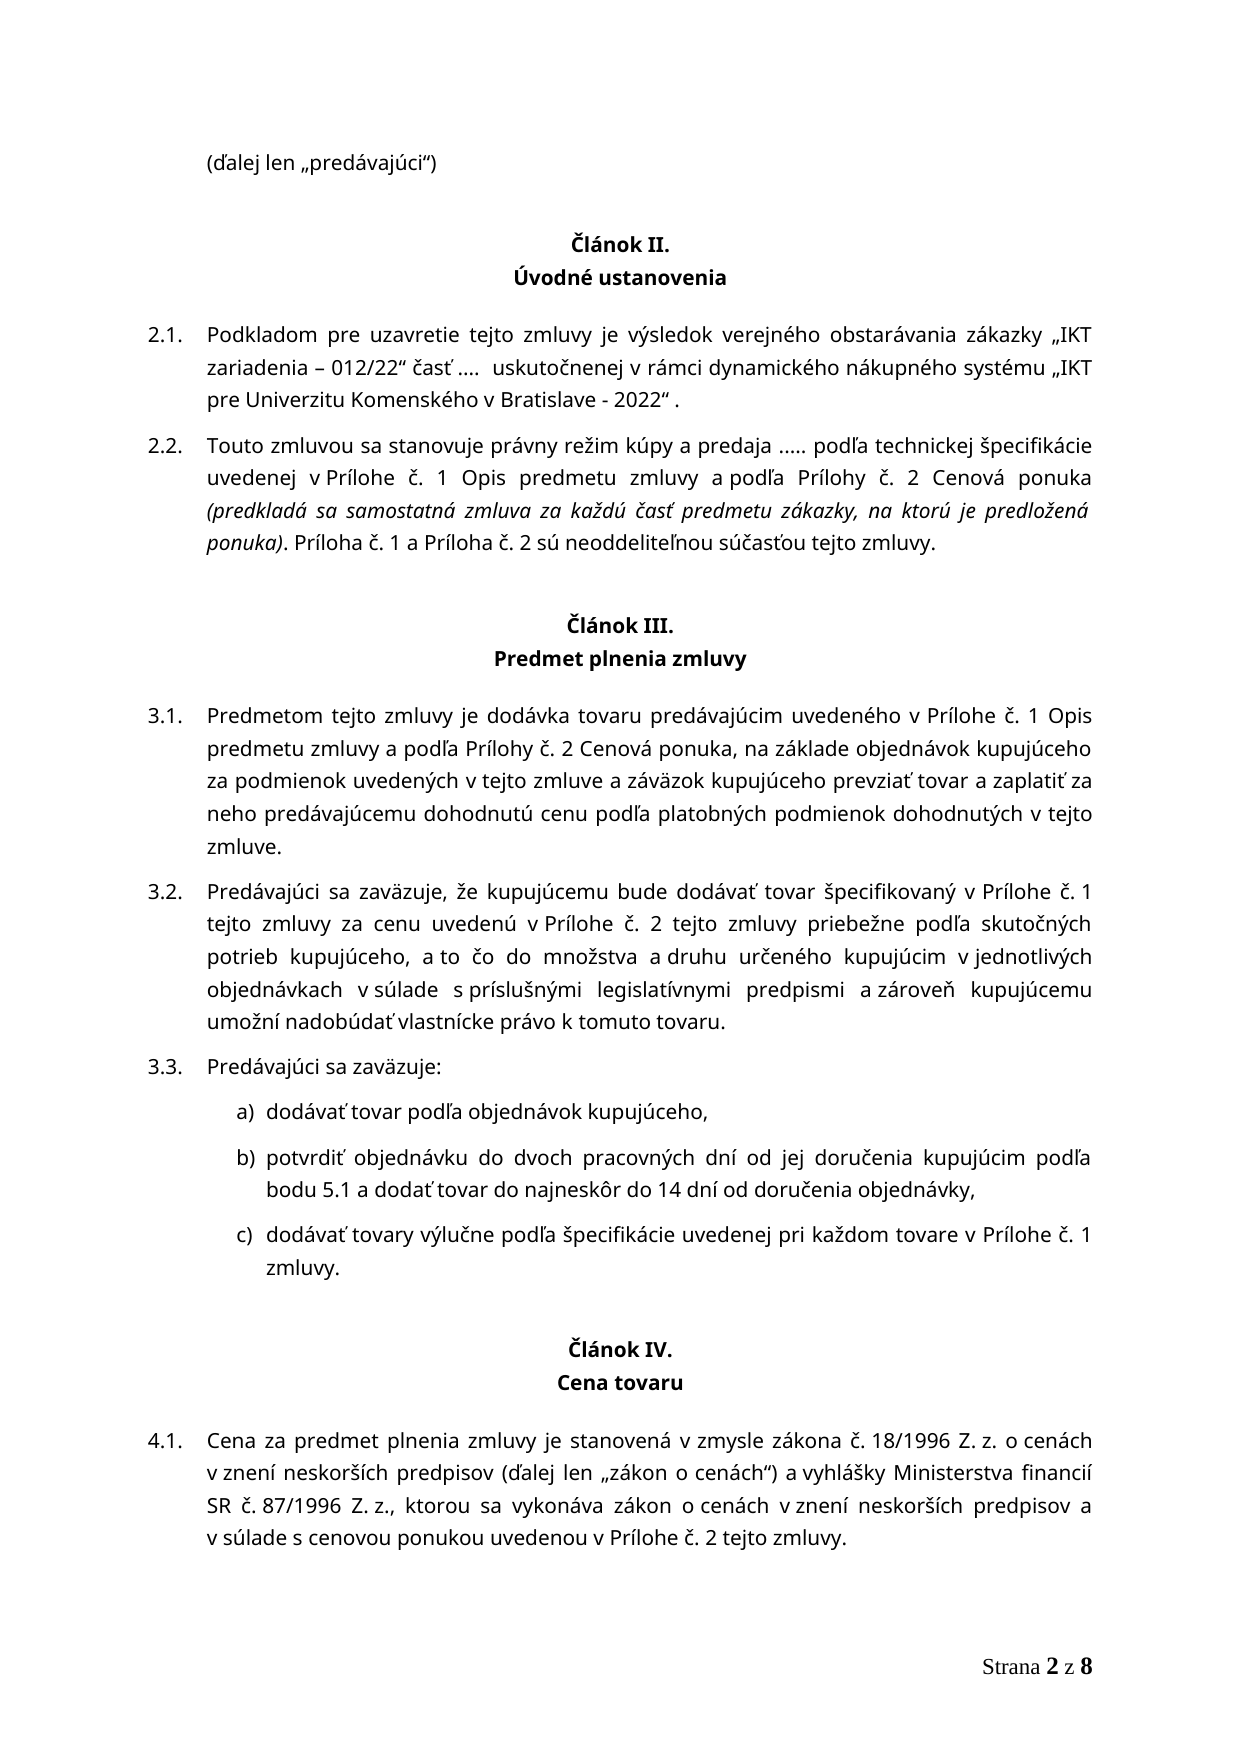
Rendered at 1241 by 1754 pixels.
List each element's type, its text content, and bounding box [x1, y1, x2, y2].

list Touto zmluvou sa stanovuje právny režim kúpy a predaja ..... podľa technickej špecifikácie uvedenej v Prílohe č. 1 Opis predmetu zmluvy a podľa Prílohy č. 2 Cenová ponuka (predkladá sa samostatná zmluva za každú časť predmetu zákazky, na ktorú je predložená ponuka). Príloha č. 1 a Príloha č. 2 sú neoddeliteľnou súčasťou tejto zmluvy. [148, 431, 1093, 557]
subtitle Článok II. Úvodné ustanovenia [148, 230, 1093, 291]
list Predávajúci sa zaväzuje: [148, 1052, 1093, 1081]
list Predávajúci sa zaväzuje, že kupujúcemu bude dodávať tovar špecifikovaný v Prílohe č. 1 tejto zmluvy za cenu uvedenú v Prílohe č. 2 tejto zmluvy priebežne podľa skutočných potrieb kupujúceho, a to čo do množstva a druhu určeného kupujúcim v jednotlivých objednávkach v súlade s príslušnými legislatívnymi predpismi a zároveň kupujúcemu umožní nadobúdať vlastnícke právo k tomuto tovaru. [148, 877, 1093, 1036]
list dodávať tovary výlučne podľa špecifikácie uvedenej pri každom tovare v Prílohe č. 1 zmluvy. [236, 1220, 1093, 1281]
list Predmetom tejto zmluvy je dodávka tovaru predávajúcim uvedeného v Prílohe č. 1 Opis predmetu zmluvy a podľa Prílohy č. 2 Cenová ponuka, na základe objednávok kupujúceho za podmienok uvedených v tejto zmluve a záväzok kupujúceho prevziať tovar a zaplatiť za neho predávajúcemu dohodnutú cenu podľa platobných podmienok dohodnutých v tejto zmluve. [148, 701, 1093, 860]
subtitle Článok IV. Cena tovaru [148, 1336, 1093, 1397]
list Cena za predmet plnenia zmluvy je stanovená v zmysle zákona č. 18/1996 Z. z. o cenách v znení neskorších predpisov (ďalej len „zákon o cenách“) a vyhlášky Ministerstva financií SR č. 87/1996 Z. z., ktorou sa vykonáva zákon o cenách v znení neskorších predpisov a v súlade s cenovou ponukou uvedenou v Prílohe č. 2 tejto zmluvy. [148, 1426, 1093, 1552]
list Podkladom pre uzavretie tejto zmluvy je výsledok verejného obstarávania zákazky „IKT zariadenia – 012/22“ časť .... uskutočnenej v rámci dynamického nákupného systému „IKT pre Univerzitu Komenského v Bratislave - 2022“ . [148, 320, 1093, 414]
list potvrdiť objednávku do dvoch pracovných dní od jej doručenia kupujúcim podľa bodu 5.1 a dodať tovar do najneskôr do 14 dní od doručenia objednávky, [236, 1143, 1093, 1204]
subtitle Článok III. Predmet plnenia zmluvy [148, 611, 1093, 672]
list dodávať tovar podľa objednávok kupujúceho, [236, 1097, 1093, 1126]
list (ďalej len „predávajúci“) [207, 148, 1093, 176]
